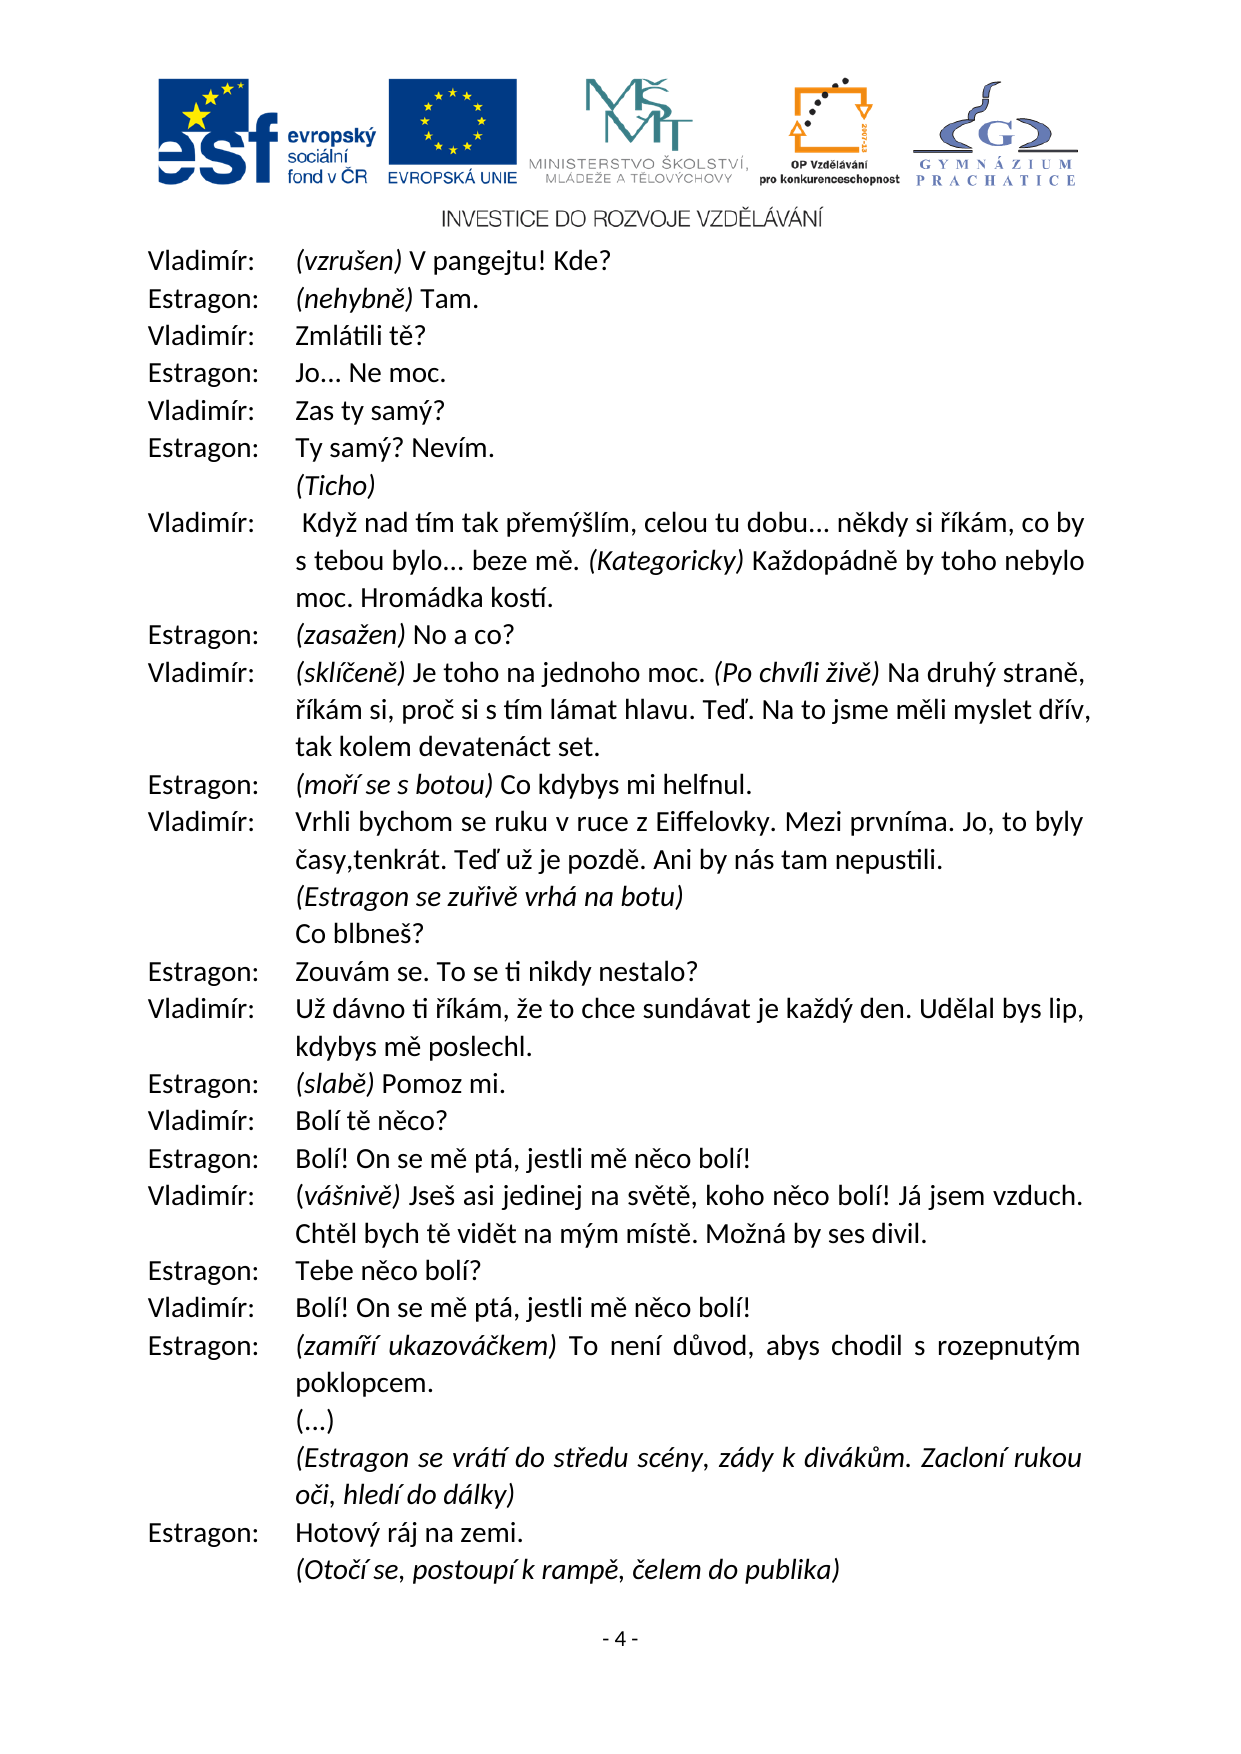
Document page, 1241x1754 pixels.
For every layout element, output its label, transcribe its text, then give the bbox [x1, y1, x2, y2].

text (Otočí se, postoupí k rampě, čelem do publika) [148, 1551, 1093, 1587]
text Vladimír: Zas ty samý? [148, 392, 1093, 428]
text Co blbneš? [148, 916, 1093, 951]
text Vladimír: Když nad tím tak přemýšlím, celou tu dobu... někdy si říkám, co by s tebou bylo... beze mě. (Kategoricky) Každopádně by toho nebylo moc. Hromádka kostí. [148, 504, 1093, 614]
text Vladimír: Už dávno ti říkám, že to chce sundávat je každý den. Udělal bys lip, kdybys mě poslechl. [148, 990, 1093, 1063]
text Vladimír: Bolí tě něco? [148, 1102, 1093, 1138]
text Estragon: Tebe něco bolí? [148, 1252, 1093, 1288]
text Estragon: Zouvám se. To se ti nikdy nestalo? [148, 953, 1093, 988]
text Estragon: (zamíří ukazováčkem) To není důvod, abys chodil s rozepnutým poklopcem. [148, 1327, 1093, 1400]
text Vladimír: Vrhli bychom se ruku v ruce z Eiffelovky. Mezi prvníma. Jo, to byly časy,tenkrát. Teď už je pozdě. Ani by nás tam nepustili. [148, 803, 1093, 876]
text Vladimír: Zmlátili tě? [148, 317, 1093, 353]
text Vladimír: Bolí! On se mě ptá, jestli mě něco bolí! [148, 1289, 1093, 1325]
text Estragon: (zasažen) No a co? [148, 616, 1093, 652]
text Estragon: (nehybně) Tam. [148, 280, 1093, 315]
text Estragon: (moří se s botou) Co kdybys mi helfnul. [148, 766, 1093, 802]
text Estragon: Hotový ráj na zemi. [148, 1514, 1093, 1549]
text (...) [148, 1402, 1093, 1437]
text (Estragon se vrátí do středu scény, zády k divákům. Zacloní rukou oči, hledí do dálky) [148, 1439, 1093, 1512]
text Estragon: Bolí! On se mě ptá, jestli mě něco bolí! [148, 1140, 1093, 1176]
text Vladimír: (vzrušen) V pangejtu! Kde? [148, 242, 1093, 278]
text Estragon: Ty samý? Nevím. [148, 429, 1093, 465]
text (Estragon se zuřivě vrhá na botu) [148, 878, 1093, 914]
text Vladimír: (vášnivě) Jseš asi jedinej na světě, koho něco bolí! Já jsem vzduch. Chtěl bych tě vidět na mým místě. Možná by ses divil. [148, 1177, 1093, 1250]
text Estragon: (slabě) Pomoz mi. [148, 1065, 1093, 1101]
text Vladimír: (sklíčeně) Je toho na jednoho moc. (Po chvíli živě) Na druhý straně, říkám si, proč si s tím lámat hlavu. Teď. Na to jsme měli myslet dřív, tak kolem devatenáct set. [148, 654, 1093, 764]
text (Ticho) [148, 467, 1093, 502]
picture [147, 73, 1091, 243]
text Estragon: Jo... Ne moc. [148, 354, 1093, 390]
